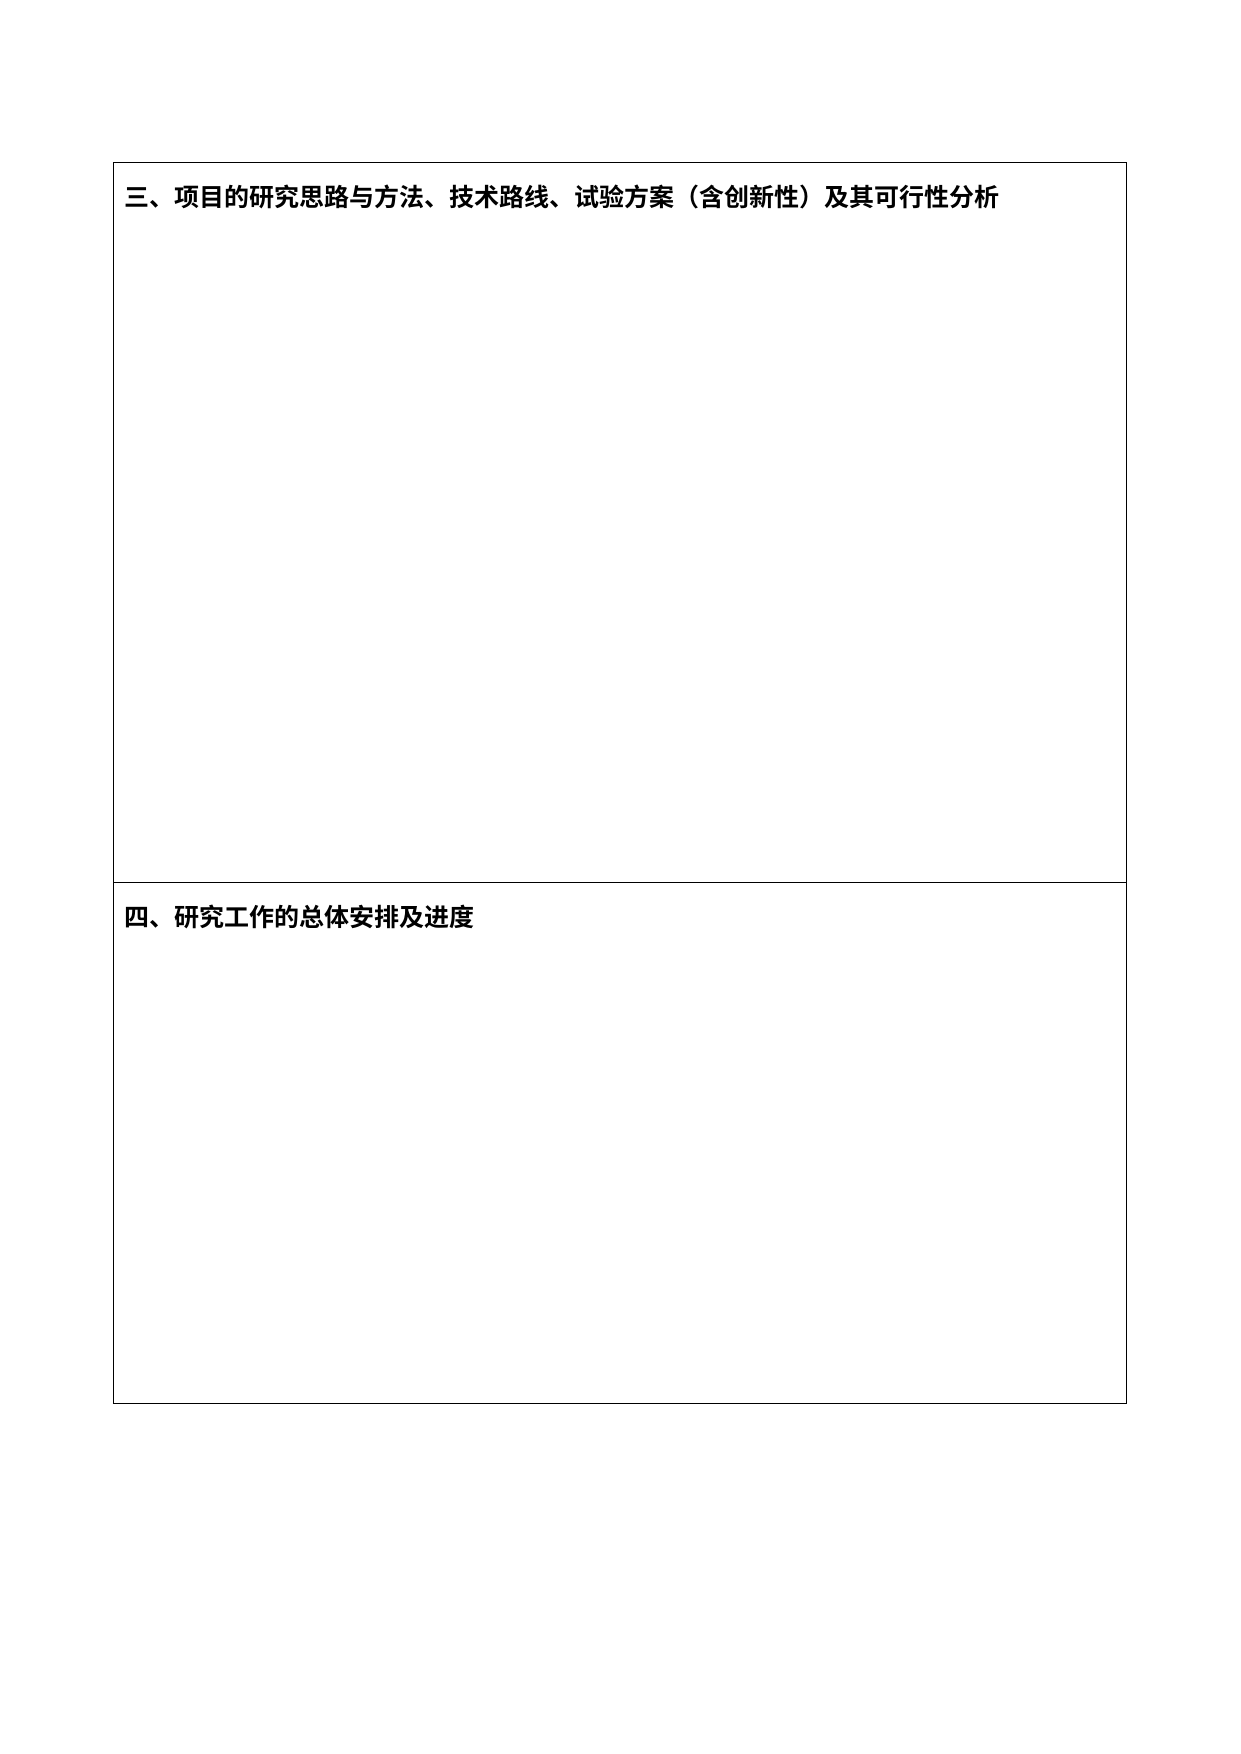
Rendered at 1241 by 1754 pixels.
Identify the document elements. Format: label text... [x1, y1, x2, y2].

table_cell 三、项目的研究思路与方法、技术路线、试验方案（含创新性）及其可行性分析 [114, 163, 1126, 882]
table_cell 四、研究工作的总体安排及进度 [114, 883, 1126, 1403]
